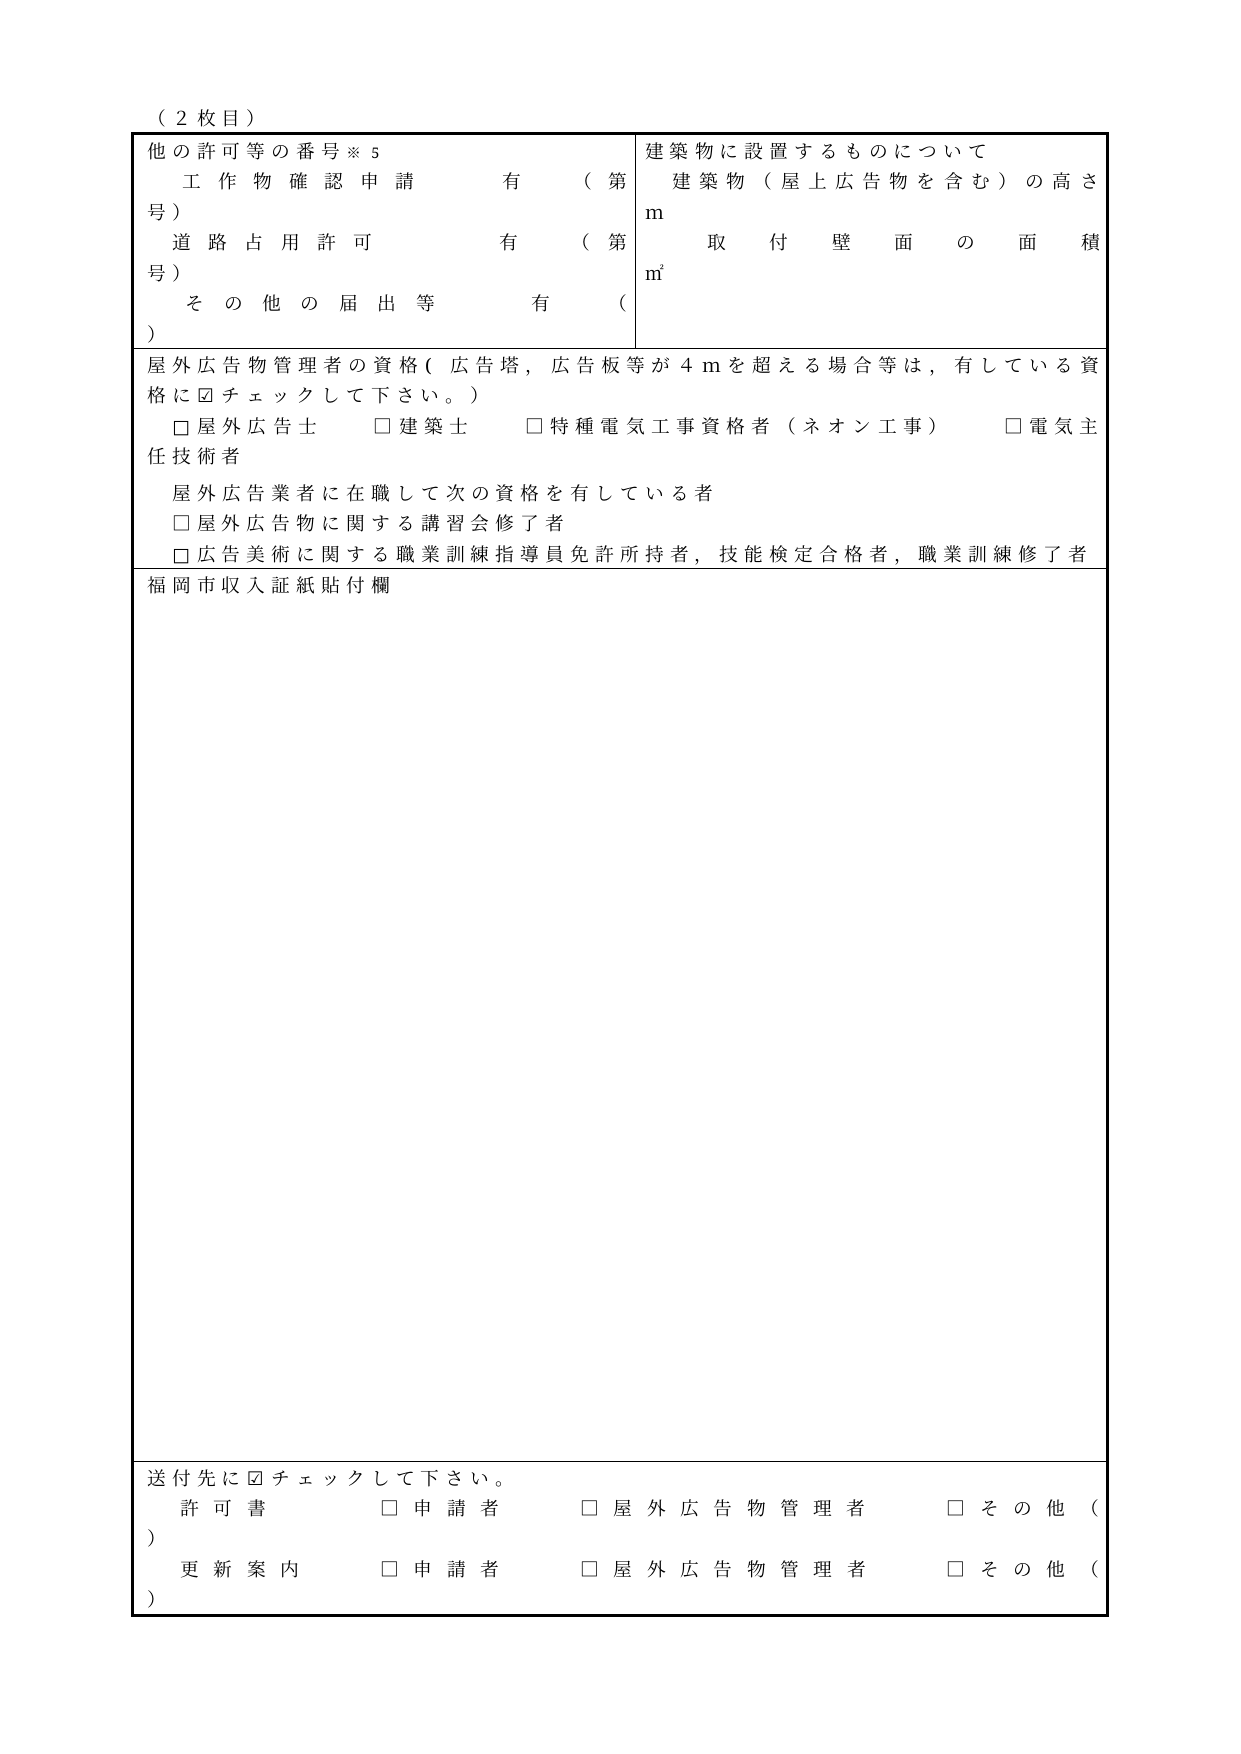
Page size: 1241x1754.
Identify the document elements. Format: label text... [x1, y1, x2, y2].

table_header 建築物に設置するものについて 建築物（屋上広告物を含む）の高さ ｍ 取付壁面の面積 ㎡ [636, 135, 1106, 348]
table_cell 福岡市収入証紙貼付欄 [134, 569, 1106, 1461]
table_cell 送付先に☑チェックして下さい。 許可書 □申請者 □屋外広告物管理者 □その他（ ） 更新案内 □申請者 □屋外広告物管理者 □その他（ ） [134, 1462, 1106, 1614]
table_header 他の許可等の番号※5 工作物確認申請 有 （第 号） 道路占用許可 有 （第 号） その他の届出等 有 （ ） [134, 135, 635, 348]
text （２枚目） [122, 102, 1043, 132]
table_cell 屋外広告物管理者の資格(広告塔，広告板等が４ｍを超える場合等は，有している資格に☑チェックして下さい。） □屋外広告士 □建築士 □特種電気工事資格者（ネオン工事） □電気主任技術者 屋外広告業者に在職して次の資格を有している者 □屋外広告物に関する講習会修了者 □広告美術に関する職業訓練指導員免許所持者，技能検定合格者，職業訓練修了者 [134, 349, 1106, 568]
